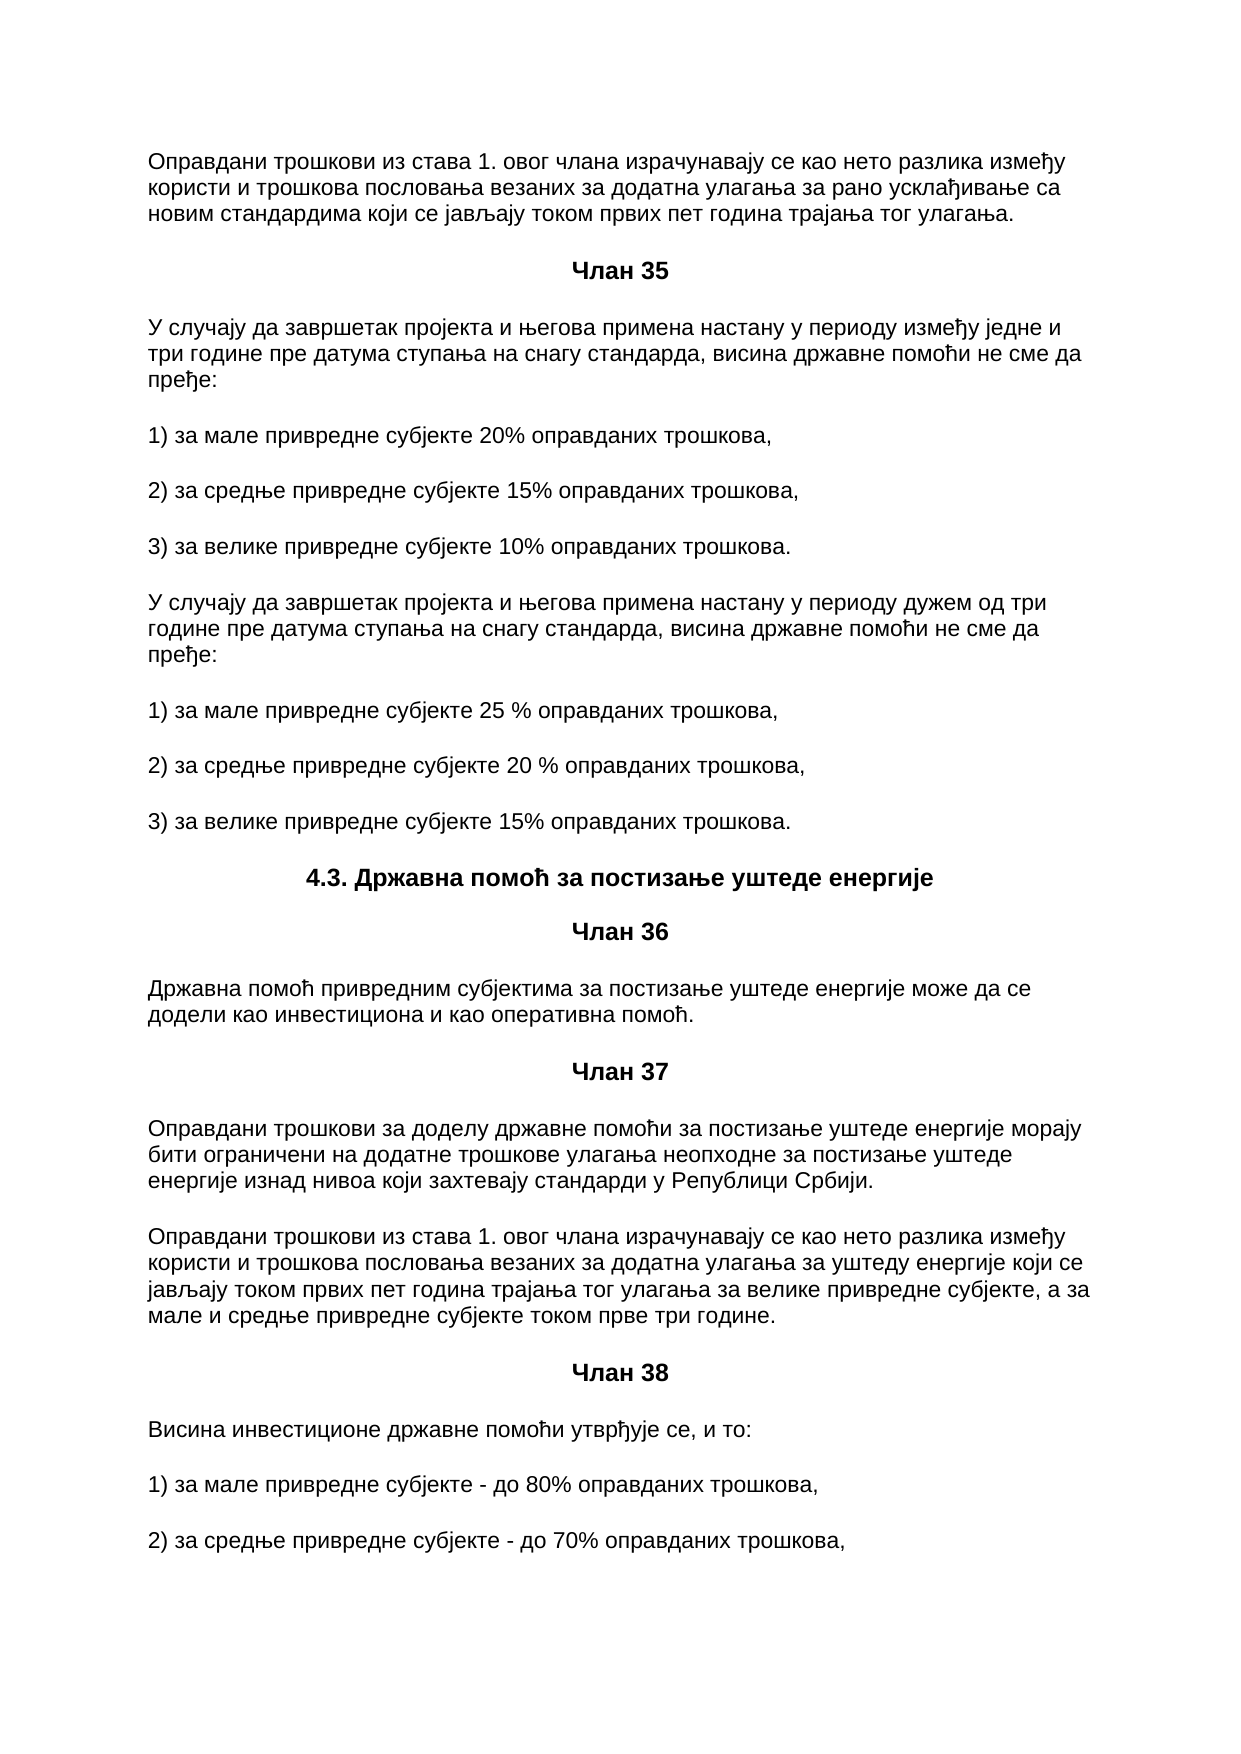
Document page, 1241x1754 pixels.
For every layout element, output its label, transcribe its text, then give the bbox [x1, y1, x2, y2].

text 4.3. Државна помоћ за постизање уштеде енергије [148, 863, 1093, 892]
text Члан 37 [148, 1057, 1093, 1086]
text 1) за мале привредне субјекте 20% оправданих трошкова, [148, 422, 1093, 448]
text Члан 36 [148, 917, 1093, 946]
text 1) за мале привредне субјекте - до 80% оправданих трошкова, [148, 1471, 1093, 1497]
text 2) за средње привредне субјекте - до 70% оправданих трошкова, [148, 1527, 1093, 1553]
text Оправдани трошкови из става 1. овог члана израчунавају се као нето разлика између користи и трошкова пословања везаних за додатна улагања за рано усклађивање са новим стандардима који се јављају током првих пет година трајања тог улагања. [148, 148, 1093, 227]
text 3) за велике привредне субјекте 15% оправданих трошкова. [148, 808, 1093, 834]
text 3) за велике привредне субјекте 10% оправданих трошкова. [148, 533, 1093, 559]
text 1) за мале привредне субјекте 25 % оправданих трошкова, [148, 697, 1093, 723]
text У случају да завршетак пројекта и његова примена настану у периоду дужем од три године пре датума ступања на снагу стандарда, висина државне помоћи не сме да пређе: [148, 588, 1093, 668]
text 2) за средње привредне субјекте 15% оправданих трошкова, [148, 477, 1093, 504]
text Члан 38 [148, 1358, 1093, 1386]
text Висина инвестиционе државне помоћи утврђује се, и то: [148, 1416, 1093, 1442]
text Државна помоћ привредним субјектима за постизање уштеде енергије може да се додели као инвестициона и као оперативна помоћ. [148, 975, 1093, 1028]
text Члан 35 [148, 256, 1093, 284]
text Оправдани трошкови за доделу државне помоћи за постизање уштеде енергије морају бити ограничени на додатне трошкове улагања неопходне за постизање уштеде енергије изнад нивоа који захтевају стандарди у Републици Србији. [148, 1115, 1093, 1194]
text Оправдани трошкови из става 1. овог члана израчунавају се као нето разлика између користи и трошкова пословања везаних за додатна улагања за уштеду енергије који се јављају током првих пет година трајања тог улагања за велике привредне субјекте, а за мале и средње привредне субјекте током прве три године. [148, 1223, 1093, 1328]
text 2) за средње привредне субјекте 20 % оправданих трошкова, [148, 752, 1093, 779]
text У случају да завршетак пројекта и његова примена настану у периоду између једне и три године пре датума ступања на снагу стандарда, висина државне помоћи не сме да пређе: [148, 314, 1093, 393]
